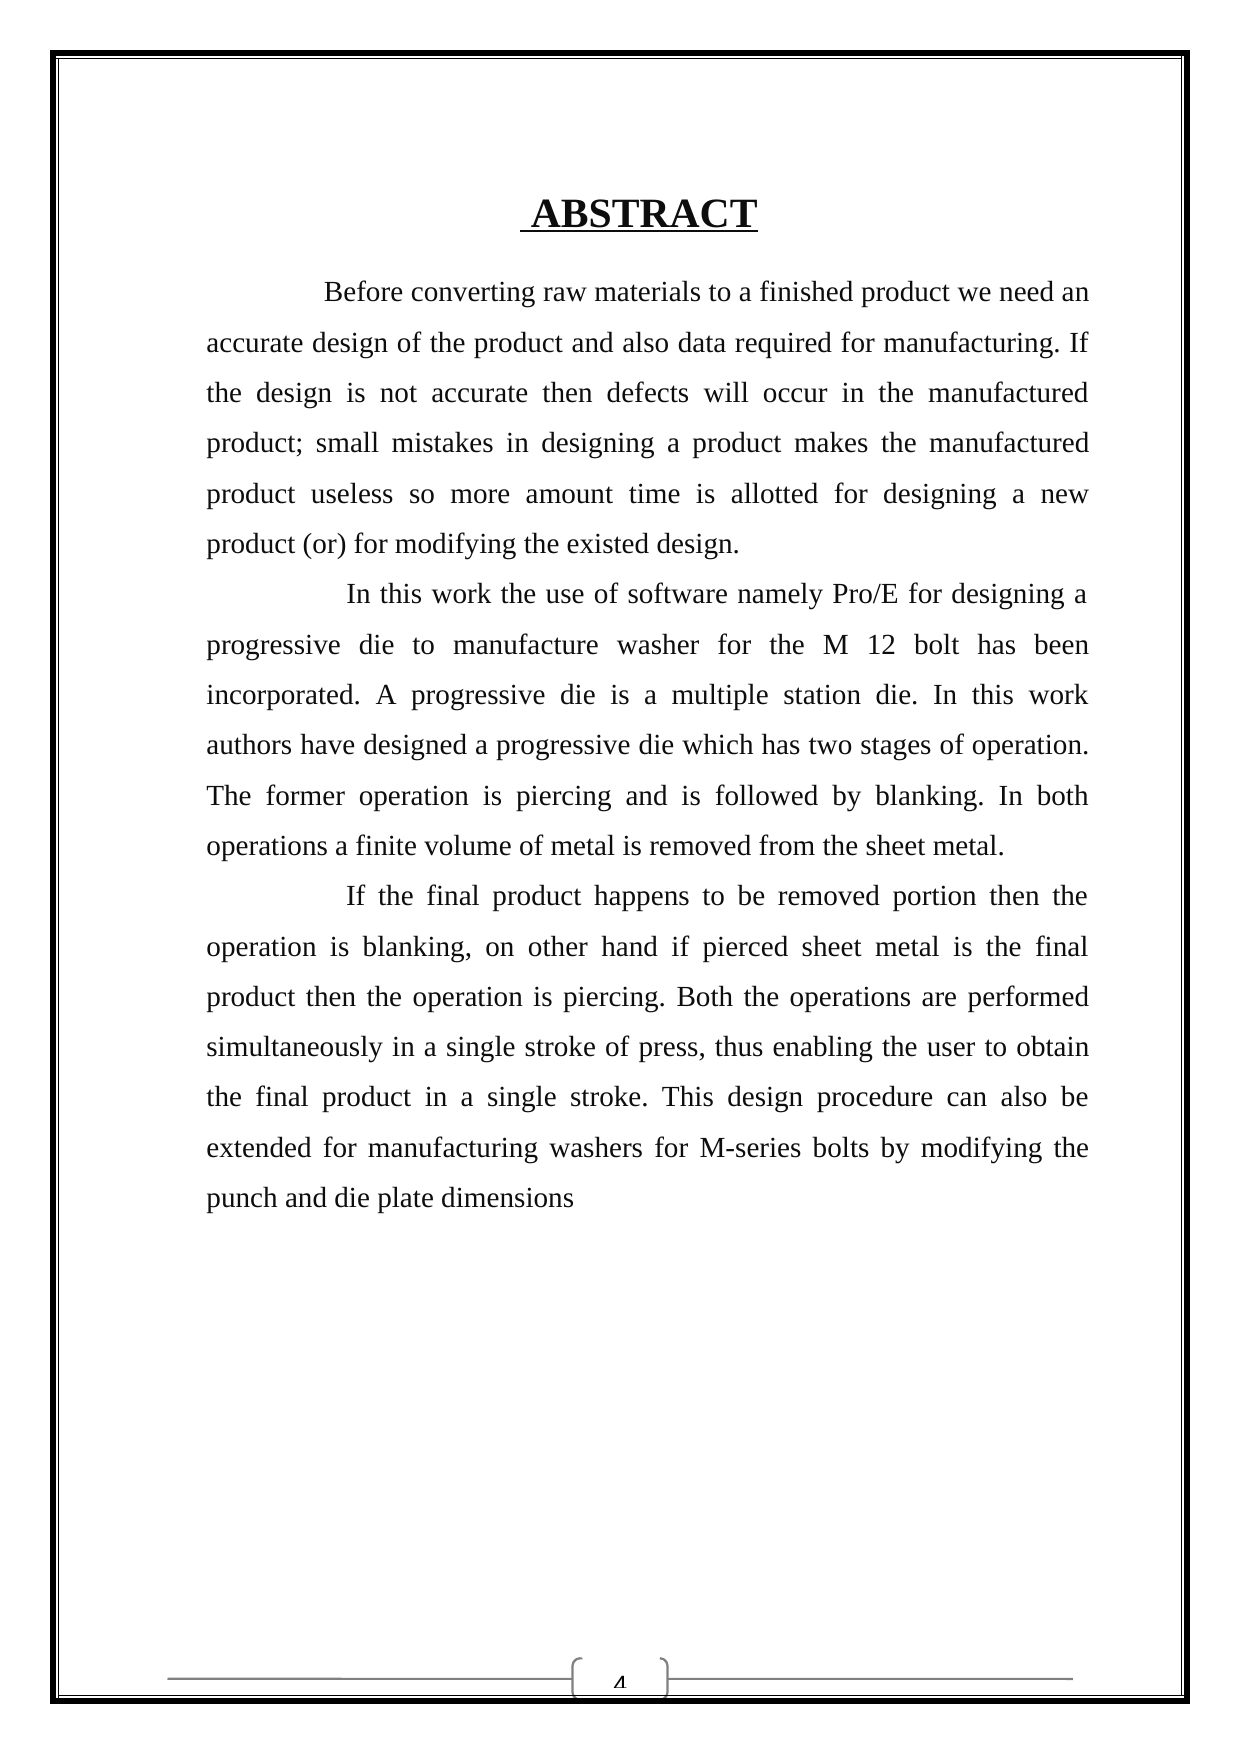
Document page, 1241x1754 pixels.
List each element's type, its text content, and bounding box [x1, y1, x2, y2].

text In this work the use of software namely Pro/E for designing a progressive die to manufacture washer for the M 12 bolt has been incorporated. A progressive die is a multiple station die. In this work authors have designed a progressive die which has two stages of operation. The former operation is piercing and is followed by blanking. In both operations a finite volume of metal is removed from the sheet metal. [206, 576, 1090, 862]
text Before converting raw materials to a finished product we need an accurate design of the product and also data required for manufacturing. If the design is not accurate then defects will occur in the manufactured product; small mistakes in designing a product makes the manufactured product useless so more amount time is allotted for designing a new product (or) for modifying the existed design. [206, 274, 1090, 560]
text If the final product happens to be removed portion then the operation is blanking, on other hand if pierced sheet metal is the final product then the operation is piercing. Both the operations are performed simultaneously in a single stroke of press, thus enabling the user to obtain the final product in a single stroke. This design procedure can also be extended for manufacturing washers for M-series bolts by modifying the punch and die plate dimensions [206, 878, 1090, 1214]
text ABSTRACT [187, 188, 1090, 236]
